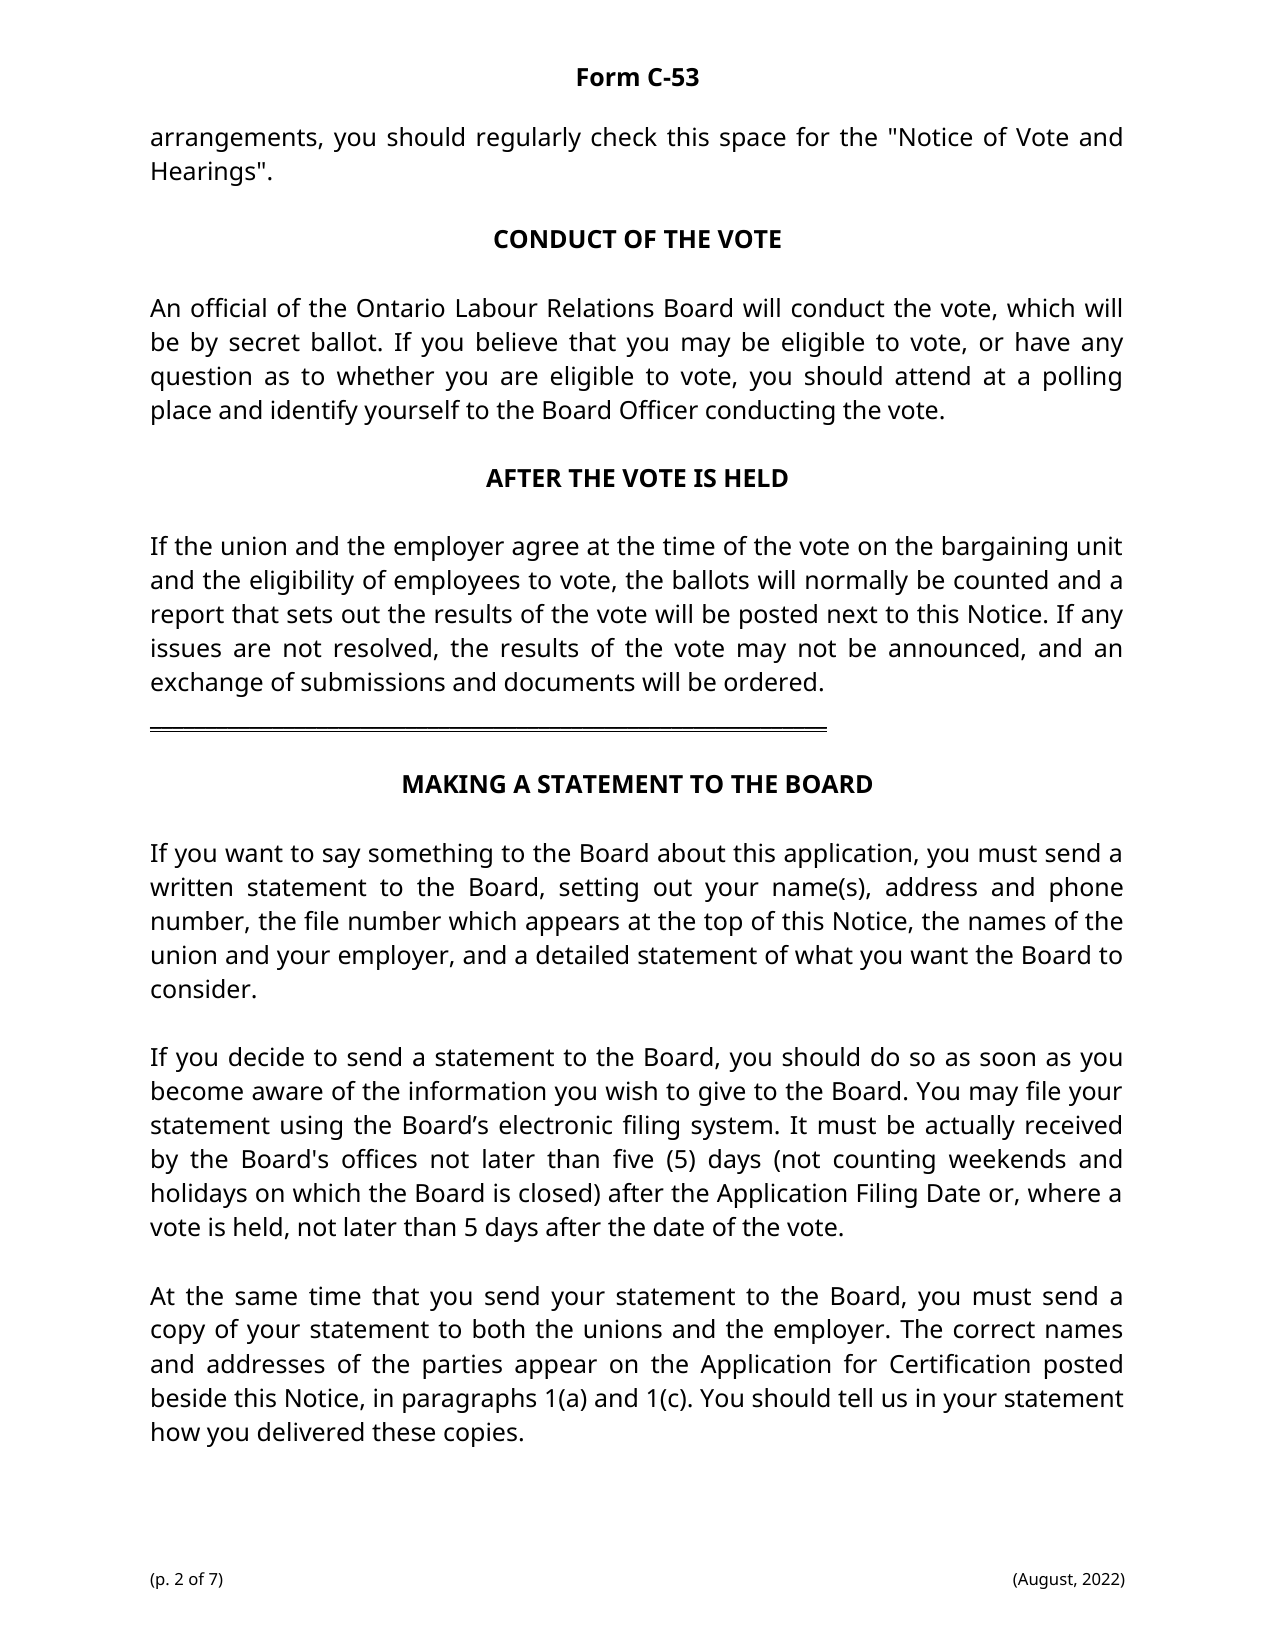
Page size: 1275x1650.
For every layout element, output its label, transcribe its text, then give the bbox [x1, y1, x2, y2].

text AFTER THE VOTE IS HELD [150, 461, 1125, 495]
text _____________________________________________________________ [150, 699, 1125, 733]
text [150, 120, 1125, 188]
text An official of the Ontario Labour Relations Board will conduct the vote, which will be by secret ballot. If you believe that you may be eligible to vote, or have any question as to whether you are eligible to vote, you should attend at a polling place and identify yourself to the Board Officer conducting the vote. [150, 290, 1125, 427]
text MAKING A STATEMENT TO THE BOARD [150, 767, 1125, 801]
text If you want to say something to the Board about this application, you must send a written statement to the Board, setting out your name(s), address and phone number, the file number which appears at the top of this Notice, the names of the union and your employer, and a detailed statement of what you want the Board to consider. [150, 835, 1125, 1006]
text At the same time that you send your statement to the Board, you must send a copy of your statement to both the unions and the employer. The correct names and addresses of the parties appear on the Application for Certification posted beside this Notice, in paragraphs 1(a) and 1(c). You should tell us in your statement how you delivered these copies. [150, 1278, 1125, 1448]
text If you decide to send a statement to the Board, you should do so as soon as you become aware of the information you wish to give to the Board. You may file your statement using the Board’s electronic filing system. It must be actually received by the Board's offices not later than five (5) days (not counting weekends and holidays on which the Board is closed) after the Application Filing Date or, where a vote is held, not later than 5 days after the date of the vote. [150, 1040, 1125, 1244]
text CONDUCT OF THE VOTE [150, 222, 1125, 256]
text If the union and the employer agree at the time of the vote on the bargaining unit and the eligibility of employees to vote, the ballots will normally be counted and a report that sets out the results of the vote will be posted next to this Notice. If any issues are not resolved, the results of the vote may not be announced, and an exchange of submissions and documents will be ordered. [150, 529, 1125, 699]
